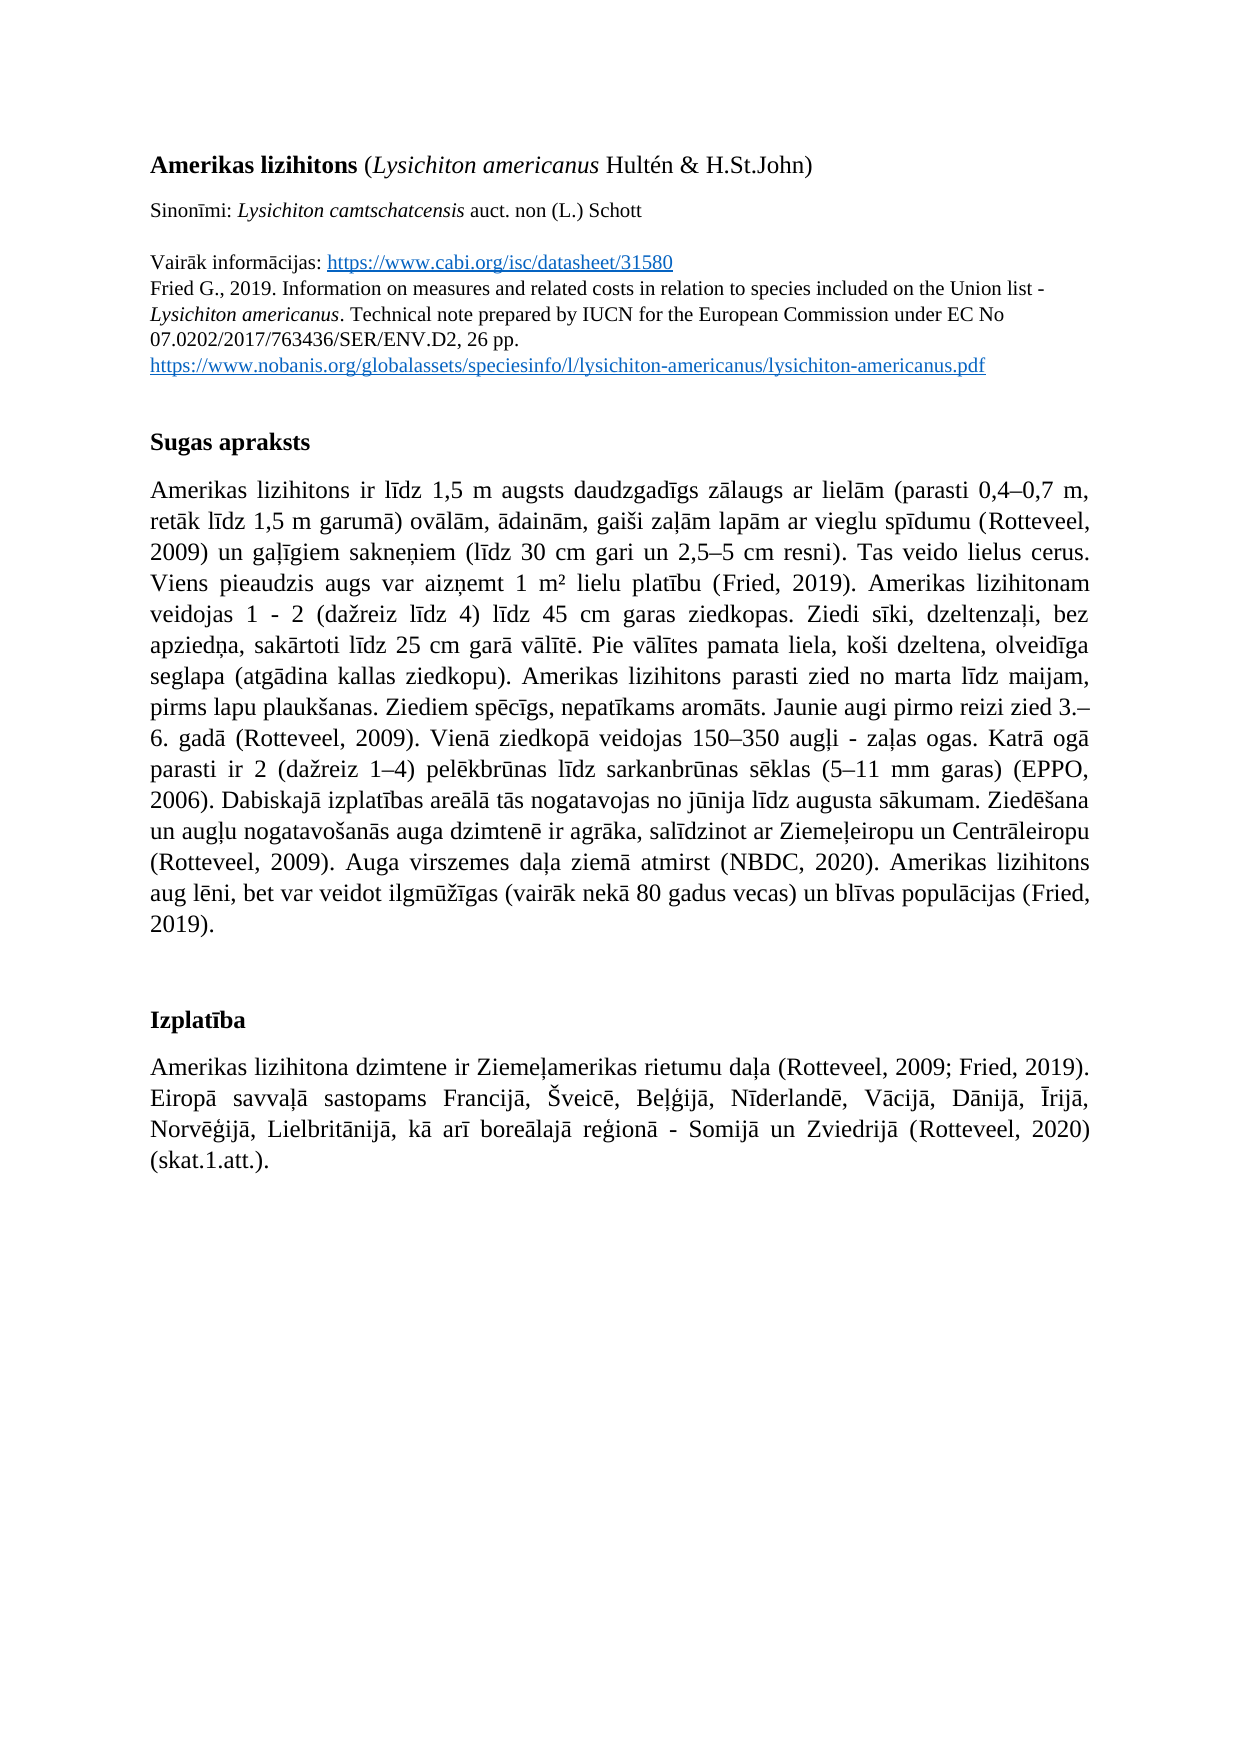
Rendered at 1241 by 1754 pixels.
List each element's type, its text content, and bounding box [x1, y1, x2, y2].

text Vairāk informācijas: https://www.cabi.org/isc/datasheet/31580 [150, 249, 1090, 274]
text Amerikas lizihitons ir līdz 1,5 m augsts daudzgadīgs zālaugs ar lielām (parasti 0,4–0,7 m, retāk līdz 1,5 m garumā) ovālām, ādainām, gaiši zaļām lapām ar vieglu spīdumu (Rotteveel, 2009) un gaļīgiem sakneņiem (līdz 30 cm gari un 2,5–5 cm resni). Tas veido lielus cerus. Viens pieaudzis augs var aizņemt 1 m² lielu platību (Fried, 2019). Amerikas lizihitonam veidojas 1 - 2 (dažreiz līdz 4) līdz 45 cm garas ziedkopas. Ziedi sīki, dzeltenzaļi, bez apziedņa, sakārtoti līdz 25 cm garā vālītē. Pie vālītes pamata liela, koši dzeltena, olveidīga seglapa (atgādina kallas ziedkopu). Amerikas lizihitons parasti zied no marta līdz maijam, pirms lapu plaukšanas. Ziediem spēcīgs, nepatīkams aromāts. Jaunie augi pirmo reizi zied 3.–6. gadā (Rotteveel, 2009). Vienā ziedkopā veidojas 150–350 augļi - zaļas ogas. Katrā ogā parasti ir 2 (dažreiz 1–4) pelēkbrūnas līdz sarkanbrūnas sēklas (5–11 mm garas) (EPPO, 2006). Dabiskajā izplatības areālā tās nogatavojas no jūnija līdz augusta sākumam. Ziedēšana un augļu nogatavošanās auga dzimtenē ir agrāka, salīdzinot ar Ziemeļeiropu un Centrāleiropu (Rotteveel, 2009). Auga virszemes daļa ziemā atmirst (NBDC, 2020). Amerikas lizihitons aug lēni, bet var veidot ilgmūžīgas (vairāk nekā 80 gadus vecas) un blīvas populācijas (Fried, 2019). [150, 475, 1090, 938]
text Sugas apraksts [150, 427, 1090, 456]
text Izplatība [150, 1005, 1090, 1033]
text Fried G., 2019. Information on measures and related costs in relation to species included on the Union list - Lysichiton americanus. Technical note prepared by IUCN for the European Commission under EC No 07.0202/2017/763436/SER/ENV.D2, 26 pp. [150, 276, 1090, 351]
text https://www.nobanis.org/globalassets/speciesinfo/l/lysichiton-americanus/lysichiton-americanus.pdf [150, 353, 1090, 377]
text Amerikas lizihitons (Lysichiton americanus Hultén & H.St.John) [150, 150, 1090, 179]
text Amerikas lizihitona dzimtene ir Ziemeļamerikas rietumu daļa (Rotteveel, 2009; Fried, 2019). Eiropā savvaļā sastopams Francijā, Šveicē, Beļģijā, Nīderlandē, Vācijā, Dānijā, Īrijā, Norvēģijā, Lielbritānijā, kā arī boreālajā reģionā - Somijā un Zviedrijā (Rotteveel, 2020) (skat.1.att.). [150, 1052, 1090, 1174]
text Sinonīmi: Lysichiton camtschatcensis auct. non (L.) Schott [150, 198, 1090, 222]
